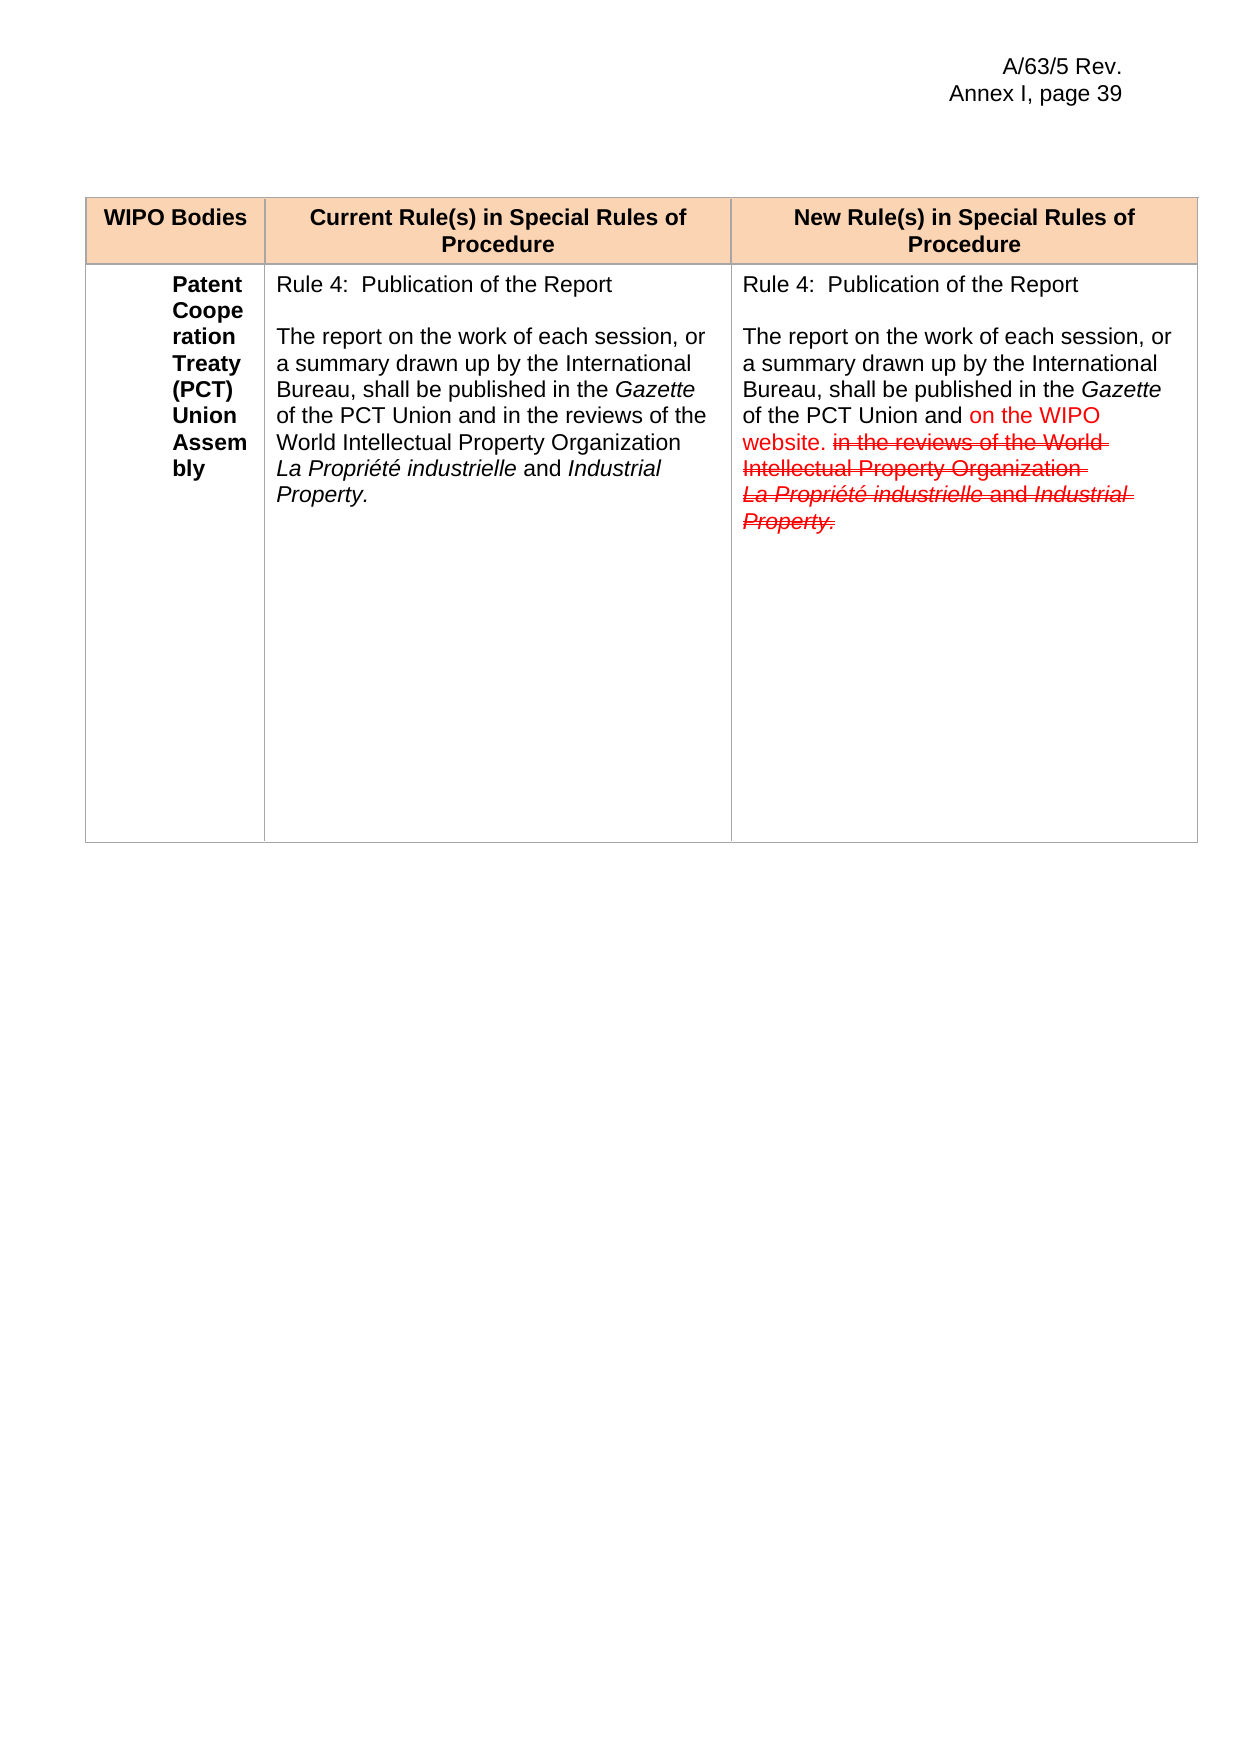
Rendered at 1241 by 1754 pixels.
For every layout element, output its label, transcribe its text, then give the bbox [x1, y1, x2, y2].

table_cell Rule 4: Publication of the Report The report on the work of each session, or a summary drawn up by the International Bureau, shall be published in the Gazette of the PCT Union and on the WIPO website. in the reviews of the World Intellectual Property Organization La Propriété industrielle and Industrial Property. [732, 265, 1197, 841]
table_header WIPO Bodies [87, 198, 265, 263]
table_cell Patent Cooperation Treaty (PCT) Union Assembly [86, 265, 264, 841]
table_header Current Rule(s) in Special Rules of Procedure [266, 198, 731, 263]
table_header New Rule(s) in Special Rules of Procedure [732, 198, 1197, 263]
table_cell Rule 4: Publication of the Report The report on the work of each session, or a summary drawn up by the International Bureau, shall be published in the Gazette of the PCT Union and in the reviews of the World Intellectual Property Organization La Propriété industrielle and Industrial Property. [265, 265, 731, 841]
